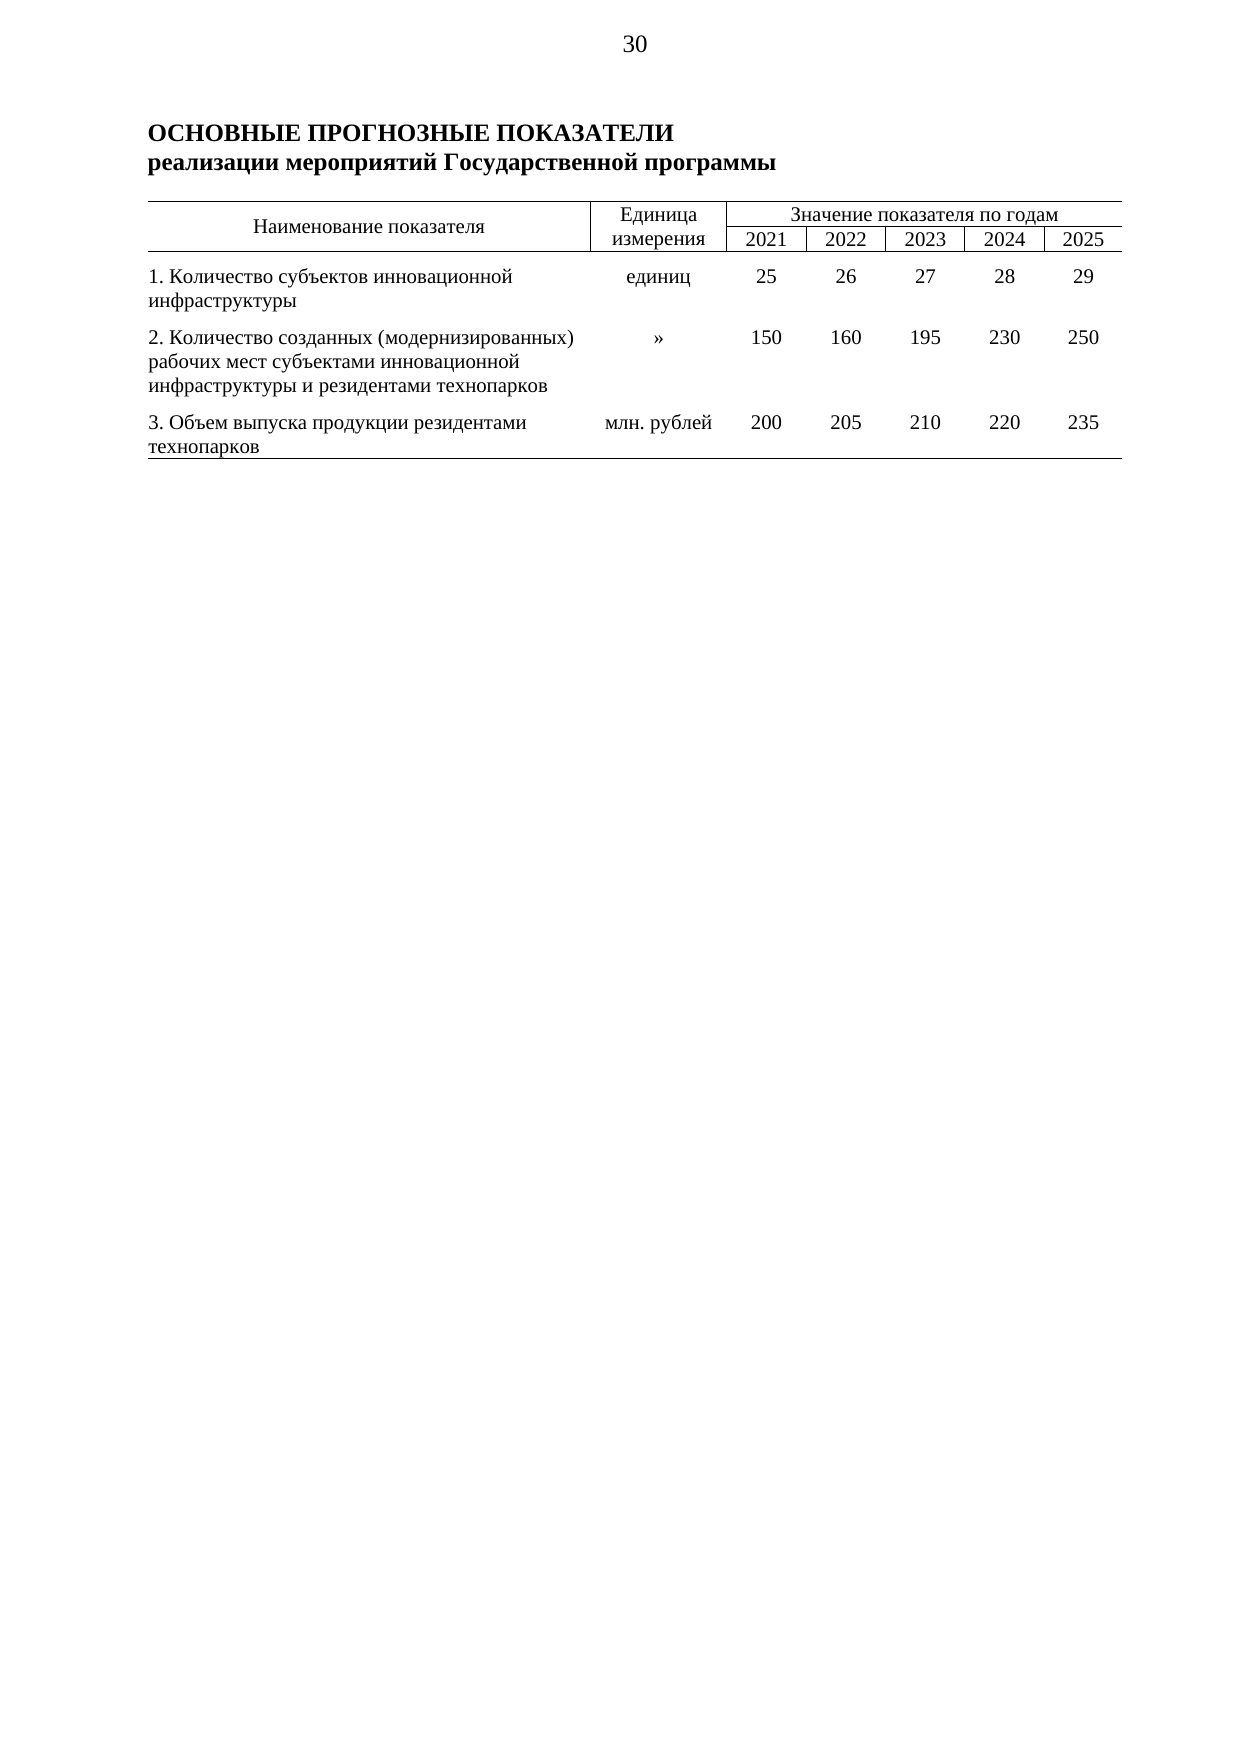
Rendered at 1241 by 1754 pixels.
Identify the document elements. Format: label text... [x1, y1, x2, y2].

table_cell 195 [885, 313, 965, 397]
table_cell 27 [885, 252, 965, 312]
table_cell 150 [727, 313, 806, 397]
table_cell 28 [965, 252, 1044, 312]
table_cell 2022 [807, 227, 885, 251]
table_cell 3. Объем выпуска продукции резидентами технопарков [148, 397, 590, 458]
title ОСНОВНЫЕ ПРОГНОЗНЫЕ ПОКАЗАТЕЛИ реализации мероприятий Государственной программы [147, 118, 1122, 176]
table_header Значение показателя по годам [727, 202, 1122, 226]
table_cell » [590, 313, 727, 397]
table_cell 29 [1044, 252, 1122, 312]
table_cell 250 [1044, 313, 1122, 397]
table_cell 2023 [886, 227, 964, 251]
table_cell 200 [727, 397, 806, 458]
table_cell 235 [1044, 397, 1122, 458]
table_cell 160 [806, 313, 885, 397]
table_cell 2025 [1045, 227, 1122, 251]
table_cell 26 [806, 252, 885, 312]
table_cell млн. рублей [590, 397, 727, 458]
table_cell 1. Количество субъектов инновационной инфраструктуры [148, 252, 590, 312]
table_cell 230 [965, 313, 1044, 397]
table_header Единица измерения [591, 202, 726, 251]
table_cell 205 [806, 397, 885, 458]
table_cell единиц [590, 252, 727, 312]
table_cell 2021 [727, 227, 806, 251]
table_header Наименование показателя [148, 202, 590, 251]
table_cell 2024 [965, 227, 1044, 251]
table_cell 25 [727, 252, 806, 312]
table_cell 220 [965, 397, 1044, 458]
table_cell 210 [885, 397, 965, 458]
table_cell 2. Количество созданных (модернизированных) рабочих мест субъектами инновационной инфраструктуры и резидентами технопарков [148, 313, 590, 397]
